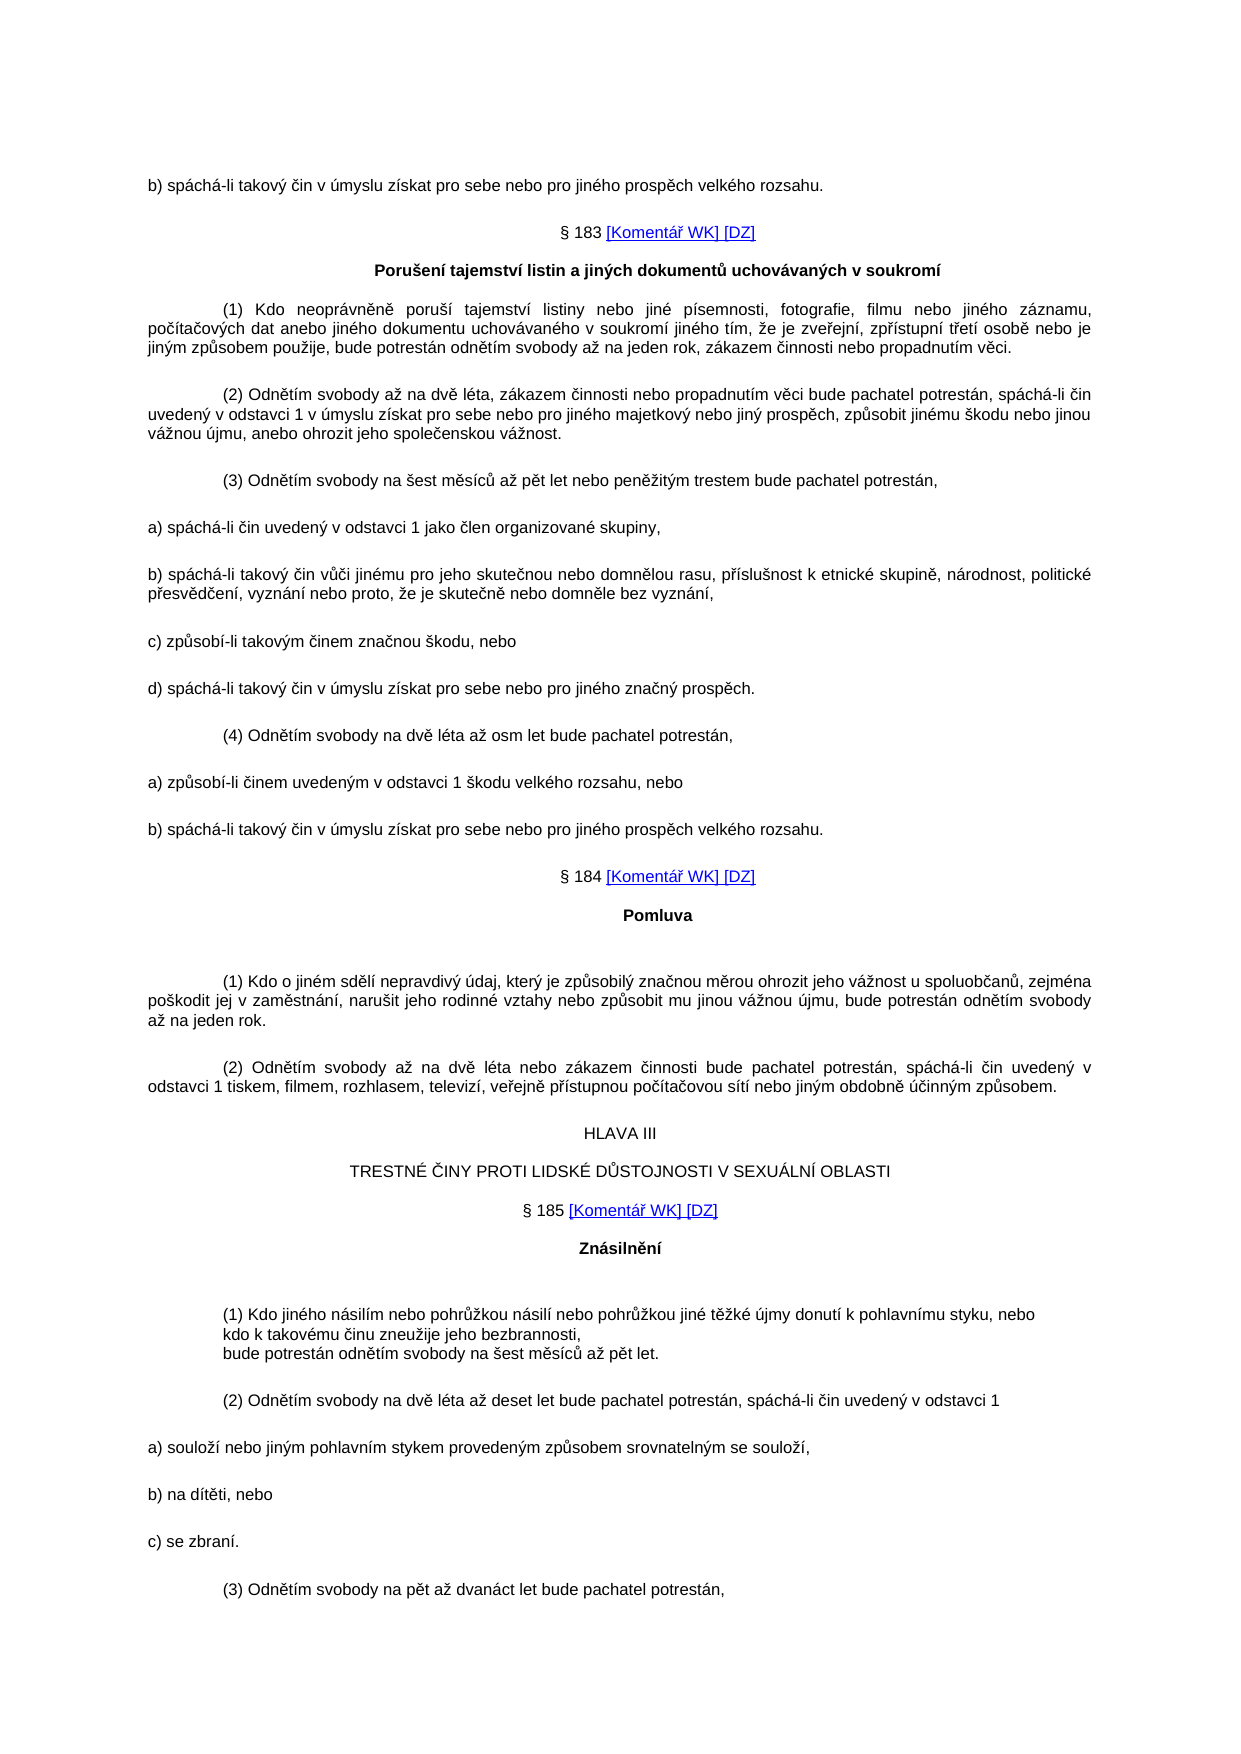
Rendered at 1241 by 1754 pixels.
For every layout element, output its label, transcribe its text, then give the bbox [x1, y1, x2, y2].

text b) spáchá-li takový čin vůči jinému pro jeho skutečnou nebo domnělou rasu, příslušnost k etnické skupině, národnost, politické přesvědčení, vyznání nebo proto, že je skutečně nebo domněle bez vyznání, [148, 565, 1092, 603]
text c) se zbraní. [148, 1532, 1092, 1551]
text b) spáchá-li takový čin v úmyslu získat pro sebe nebo pro jiného prospěch velkého rozsahu. [148, 820, 1092, 839]
text Pomluva [148, 906, 1092, 925]
text Porušení tajemství listin a jiných dokumentů uchovávaných v soukromí [148, 261, 1092, 280]
text (4) Odnětím svobody na dvě léta až osm let bude pachatel potrestán, [148, 726, 1092, 745]
text a) souloží nebo jiným pohlavním stykem provedeným způsobem srovnatelným se souloží, [148, 1438, 1092, 1457]
text (2) Odnětím svobody na dvě léta až deset let bude pachatel potrestán, spáchá-li čin uvedený v odstavci 1 [148, 1391, 1092, 1410]
text b) na dítěti, nebo [148, 1485, 1092, 1504]
text § 183 [Komentář WK] [DZ] [148, 223, 1092, 242]
text a) způsobí-li činem uvedeným v odstavci 1 škodu velkého rozsahu, nebo [148, 773, 1092, 792]
text kdo k takovému činu zneužije jeho bezbrannosti, [148, 1324, 1092, 1343]
text bude potrestán odnětím svobody na šest měsíců až pět let. [148, 1343, 1092, 1363]
text (1) Kdo neoprávněně poruší tajemství listiny nebo jiné písemnosti, fotografie, filmu nebo jiného záznamu, počítačových dat anebo jiného dokumentu uchovávaného v soukromí jiného tím, že je zveřejní, zpřístupní třetí osobě nebo je jiným způsobem použije, bude potrestán odnětím svobody až na jeden rok, zákazem činnosti nebo propadnutím věci. [148, 299, 1092, 357]
text (2) Odnětím svobody až na dvě léta nebo zákazem činnosti bude pachatel potrestán, spáchá-li čin uvedený v odstavci 1 tiskem, filmem, rozhlasem, televizí, veřejně přístupnou počítačovou sítí nebo jiným obdobně účinným způsobem. [148, 1057, 1092, 1096]
text § 184 [Komentář WK] [DZ] [148, 867, 1092, 886]
text a) spáchá-li čin uvedený v odstavci 1 jako člen organizované skupiny, [148, 518, 1092, 537]
text (1) Kdo jiného násilím nebo pohrůžkou násilí nebo pohrůžkou jiné těžké újmy donutí k pohlavnímu styku, nebo [148, 1305, 1092, 1324]
text TRESTNÉ ČINY PROTI LIDSKÉ DŮSTOJNOSTI V SEXUÁLNÍ OBLASTI [148, 1162, 1092, 1181]
text (2) Odnětím svobody až na dvě léta, zákazem činnosti nebo propadnutím věci bude pachatel potrestán, spáchá-li čin uvedený v odstavci 1 v úmyslu získat pro sebe nebo pro jiného majetkový nebo jiný prospěch, způsobit jinému škodu nebo jinou vážnou újmu, anebo ohrozit jeho společenskou vážnost. [148, 385, 1092, 443]
text HLAVA III [148, 1124, 1092, 1143]
text (3) Odnětím svobody na pět až dvanáct let bude pachatel potrestán, [148, 1579, 1092, 1599]
text Znásilnění [148, 1239, 1092, 1258]
text c) způsobí-li takovým činem značnou škodu, nebo [148, 631, 1092, 651]
text b) spáchá-li takový čin v úmyslu získat pro sebe nebo pro jiného prospěch velkého rozsahu. [148, 176, 1092, 195]
text § 185 [Komentář WK] [DZ] [148, 1201, 1092, 1220]
text (3) Odnětím svobody na šest měsíců až pět let nebo peněžitým trestem bude pachatel potrestán, [148, 471, 1092, 490]
text (1) Kdo o jiném sdělí nepravdivý údaj, který je způsobilý značnou měrou ohrozit jeho vážnost u spoluobčanů, zejména poškodit jej v zaměstnání, narušit jeho rodinné vztahy nebo způsobit mu jinou vážnou újmu, bude potrestán odnětím svobody až na jeden rok. [148, 972, 1092, 1029]
text d) spáchá-li takový čin v úmyslu získat pro sebe nebo pro jiného značný prospěch. [148, 678, 1092, 698]
